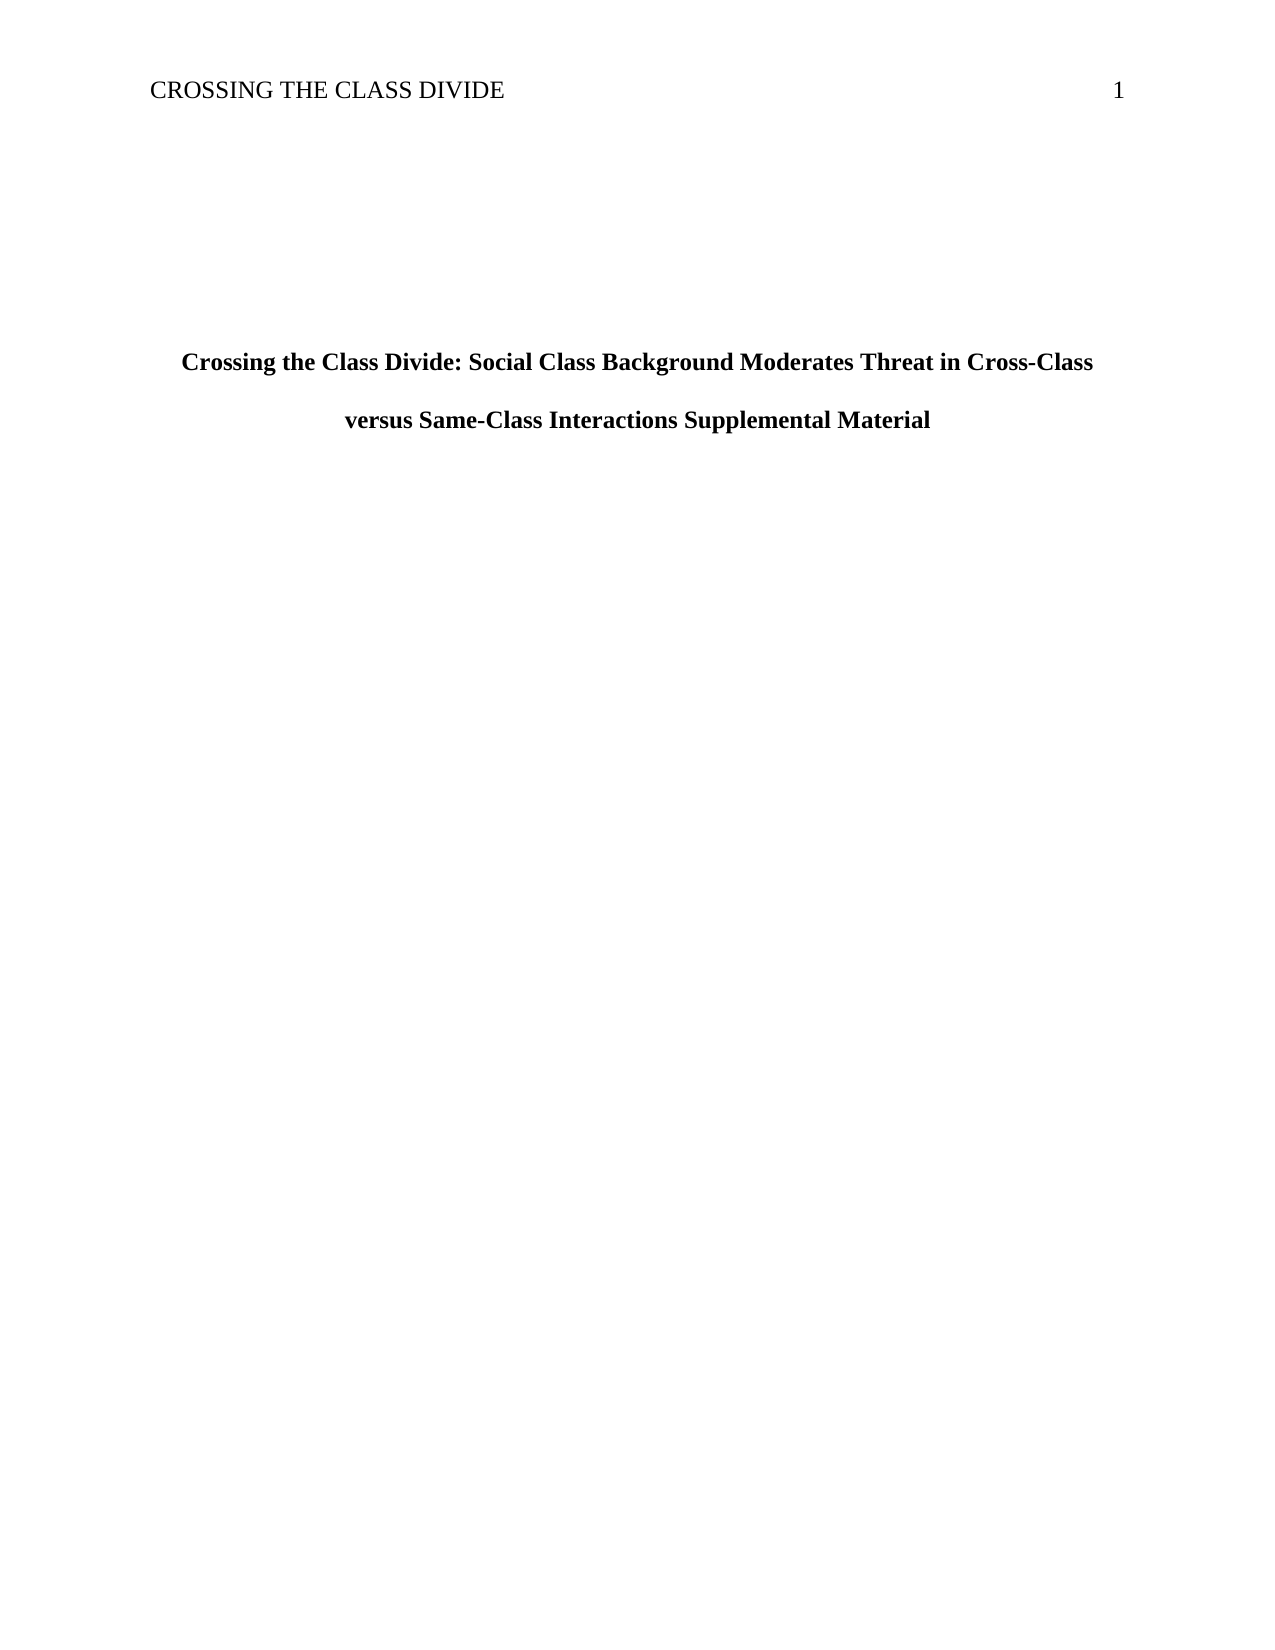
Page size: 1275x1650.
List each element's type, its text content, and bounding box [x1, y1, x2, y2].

subtitle Crossing the Class Divide: Social Class Background Moderates Threat in Cross-Class versus Same-Class Interactions Supplemental Material [150, 347, 1125, 434]
